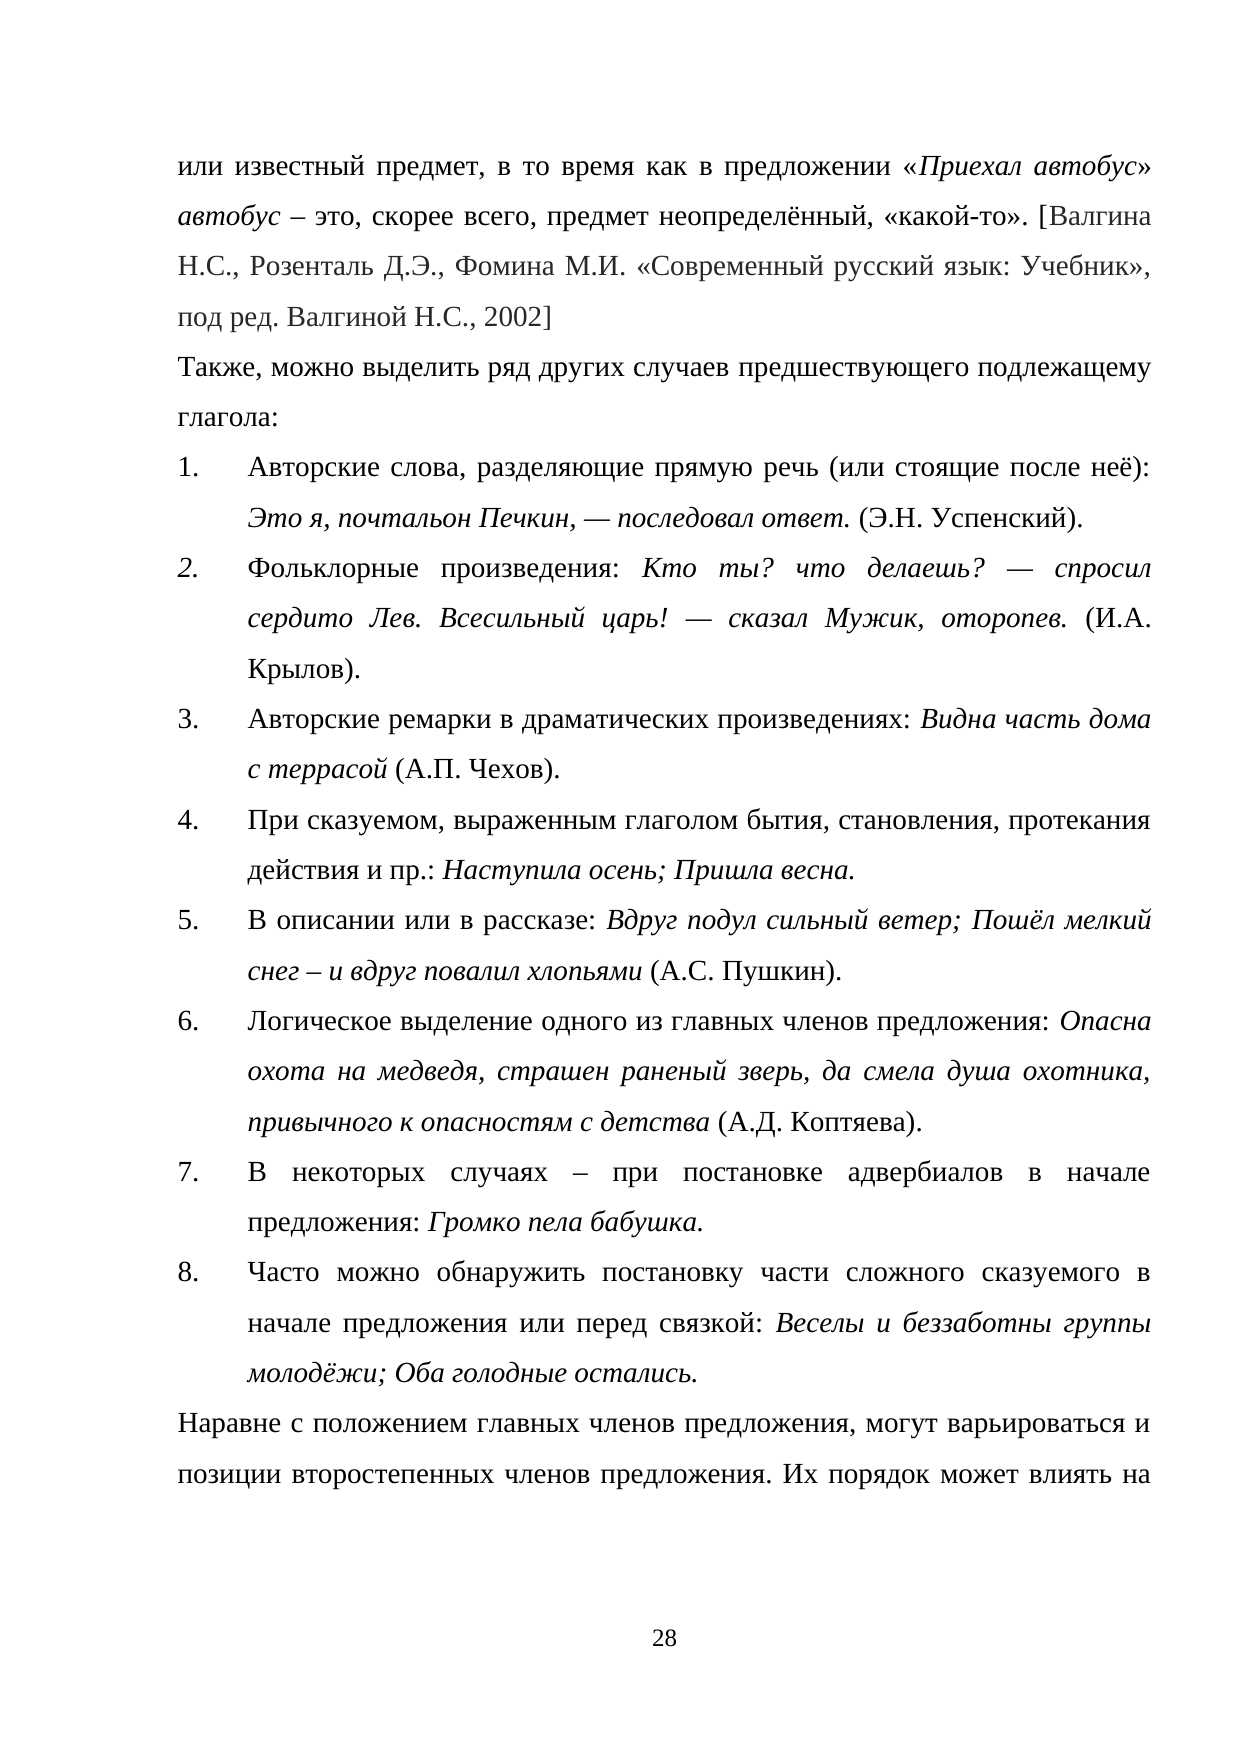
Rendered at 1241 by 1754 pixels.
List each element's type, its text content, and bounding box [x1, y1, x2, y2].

list Логическое выделение одного из главных членов предложения: Опасна охота на медведя, страшен раненый зверь, да смела душа охотника, привычного к опасностям с детства (А.Д. Коптяева). [177, 1003, 1152, 1137]
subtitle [177, 148, 1152, 332]
list Фольклорные произведения: Кто ты? что делаешь? — спросил сердито Лев. Всесильный царь! — сказал Мужик, оторопев. (И.А. Крылов). [177, 550, 1152, 684]
list В некоторых случаях – при постановке адвербиалов в начале предложения: Громко пела бабушка. [177, 1154, 1152, 1238]
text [177, 1406, 1152, 1489]
subtitle Также, можно выделить ряд других случаев предшествующего подлежащему глагола: [177, 349, 1152, 433]
list Часто можно обнаружить постановку части сложного сказуемого в начале предложения или перед связкой: Веселы и беззаботны группы молодёжи; Оба голодные остались. [177, 1254, 1152, 1389]
list Авторские слова, разделяющие прямую речь (или стоящие после неё): Это я, почтальон Печкин, — последовал ответ. (Э.Н. Успенский). [177, 449, 1152, 533]
list Авторские ремарки в драматических произведениях: Видна часть дома с террасой (А.П. Чехов). [177, 701, 1152, 785]
list При сказуемом, выраженным глаголом бытия, становления, протекания действия и пр.: Наступила осень; Пришла весна. [177, 802, 1152, 886]
list В описании или в рассказе: Вдруг подул сильный ветер; Пошёл мелкий снег – и вдруг повалил хлопьями (А.С. Пушкин). [177, 902, 1152, 986]
